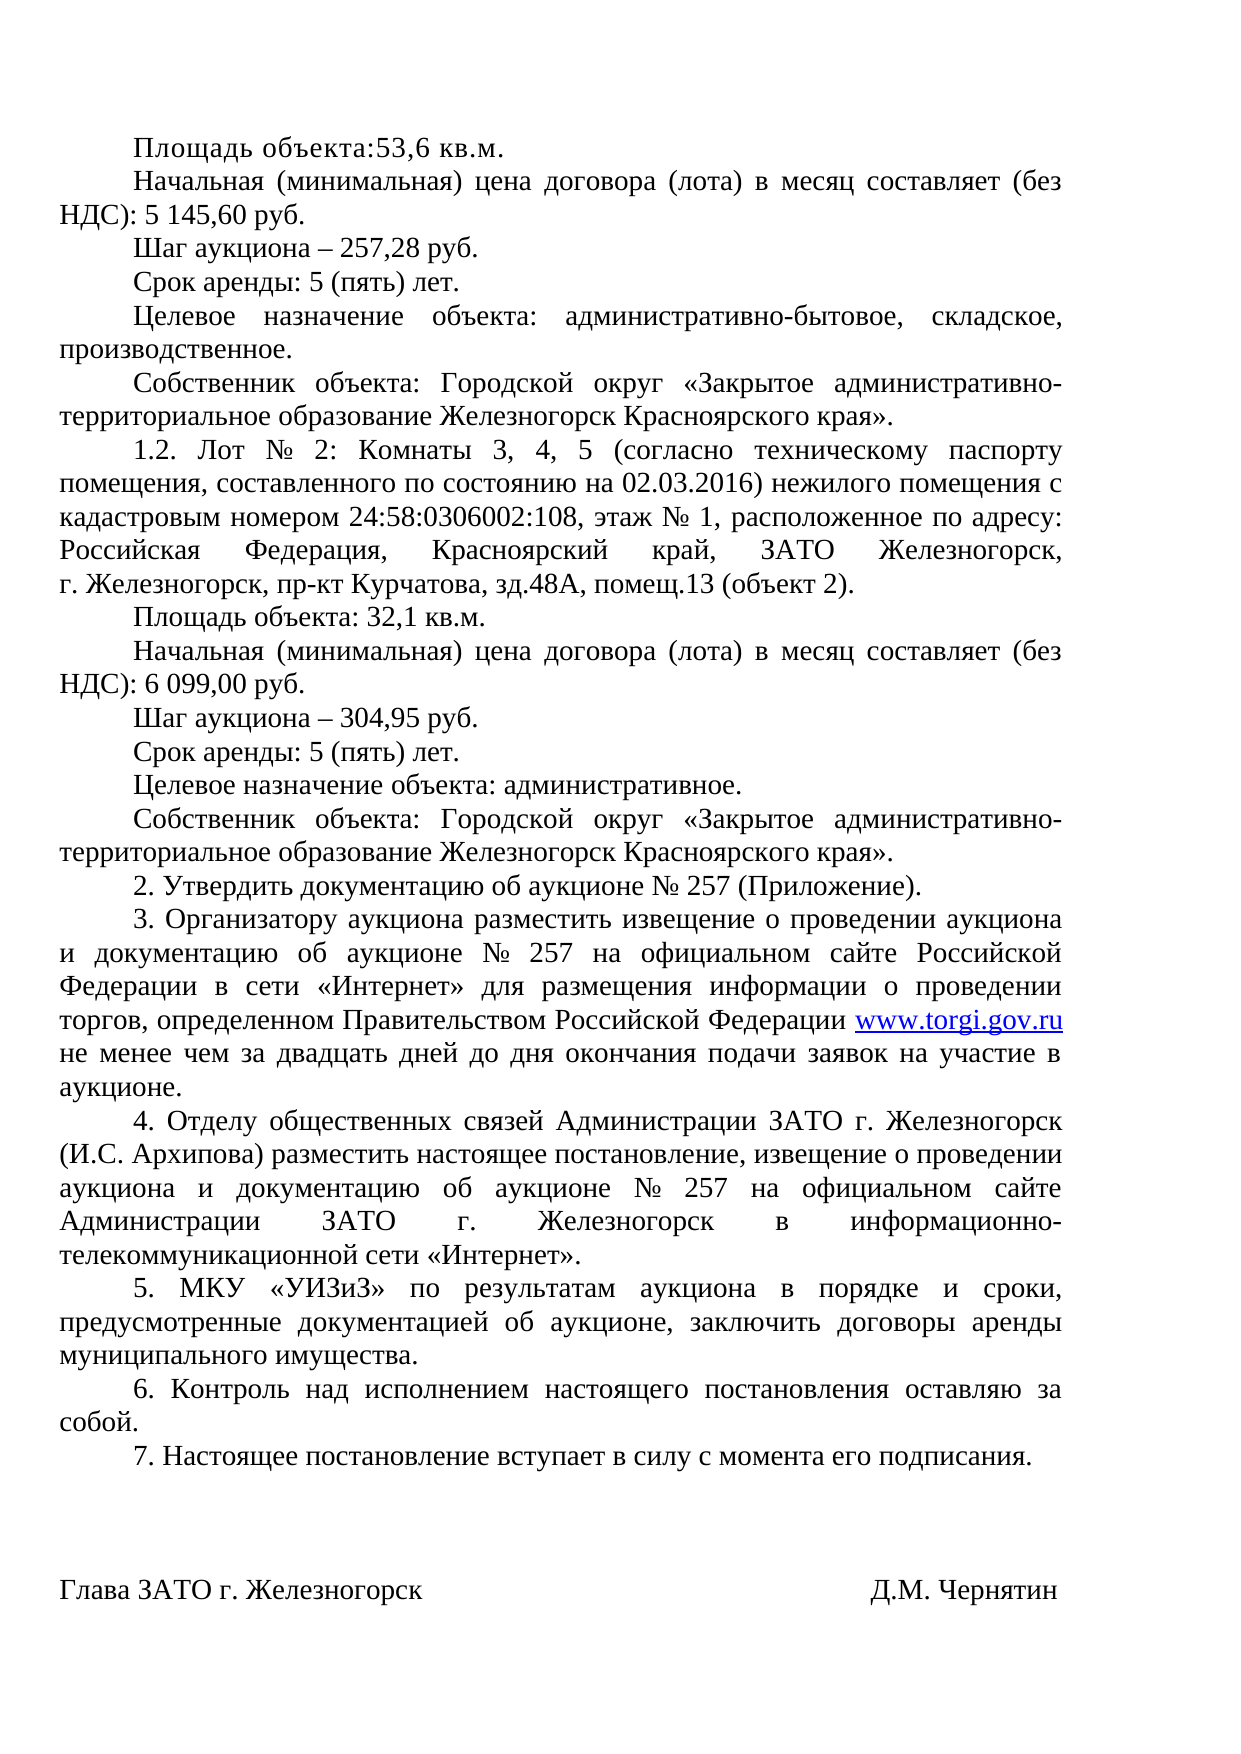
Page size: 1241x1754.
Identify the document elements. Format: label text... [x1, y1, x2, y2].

text Срок аренды: 5 (пять) лет. [59, 734, 1063, 767]
text Целевое назначение объекта: административно-бытовое, складское, производственное. [59, 298, 1063, 365]
text 7. Настоящее постановление вступает в силу с момента его подписания. [59, 1438, 1063, 1472]
text Целевое назначение объекта: административное. [59, 767, 1063, 801]
text Площадь объекта: 32,1 кв.м. [59, 599, 1063, 633]
text 1.2. Лот № 2: Комнаты 3, 4, 5 (согласно техническому паспорту помещения, составленного по состоянию на 02.03.2016) нежилого помещения с кадастровым номером 24:58:0306002:108, этаж № 1, расположенное по адресу: Российская Федерация, Красноярский край, ЗАТО Железногорск, г. Железногорск, пр-кт Курчатова, зд.48А, помещ.13 (объект 2). [59, 432, 1063, 599]
text Срок аренды: 5 (пять) лет. [59, 264, 1063, 298]
text Шаг аукциона – 304,95 руб. [59, 700, 1063, 734]
text 2. Утвердить документацию об аукционе № 257 (Приложение). [59, 868, 1063, 901]
text 6. Контроль над исполнением настоящего постановления оставляю за собой. [59, 1371, 1063, 1438]
text Шаг аукциона – 257,28 руб. [59, 231, 1063, 264]
text Глава ЗАТО г. Железногорск Д.М. Чернятин [59, 1572, 1063, 1606]
text 5. МКУ «УИЗиЗ» по результатам аукциона в порядке и сроки, предусмотренные документацией об аукционе, заключить договоры аренды муниципального имущества. [59, 1270, 1063, 1371]
text Начальная (минимальная) цена договора (лота) в месяц составляет (без НДС): 5 145,60 руб. [59, 163, 1063, 231]
text Площадь объекта:53,6 кв.м. [59, 130, 1063, 163]
text Собственник объекта: Городской округ «Закрытое административно-территориальное образование Железногорск Красноярского края». [59, 365, 1063, 432]
text Начальная (минимальная) цена договора (лота) в месяц составляет (без НДС): 6 099,00 руб. [59, 633, 1063, 700]
text Собственник объекта: Городской округ «Закрытое административно-территориальное образование Железногорск Красноярского края». [59, 801, 1063, 868]
text 4. Отделу общественных связей Администрации ЗАТО г. Железногорск (И.С. Архипова) разместить настоящее постановление, извещение о проведении аукциона и документацию об аукционе № 257 на официальном сайте Администрации ЗАТО г. Железногорск в информационно-телекоммуникационной сети «Интернет». [59, 1103, 1063, 1270]
text 3. Организатору аукциона разместить извещение о проведении аукциона и документацию об аукционе № 257 на официальном сайте Российской Федерации в сети «Интернет» для размещения информации о проведении торгов, определенном Правительством Российской Федерации www.torgi.gov.ru не менее чем за двадцать дней до дня окончания подачи заявок на участие в аукционе. [59, 901, 1063, 1103]
